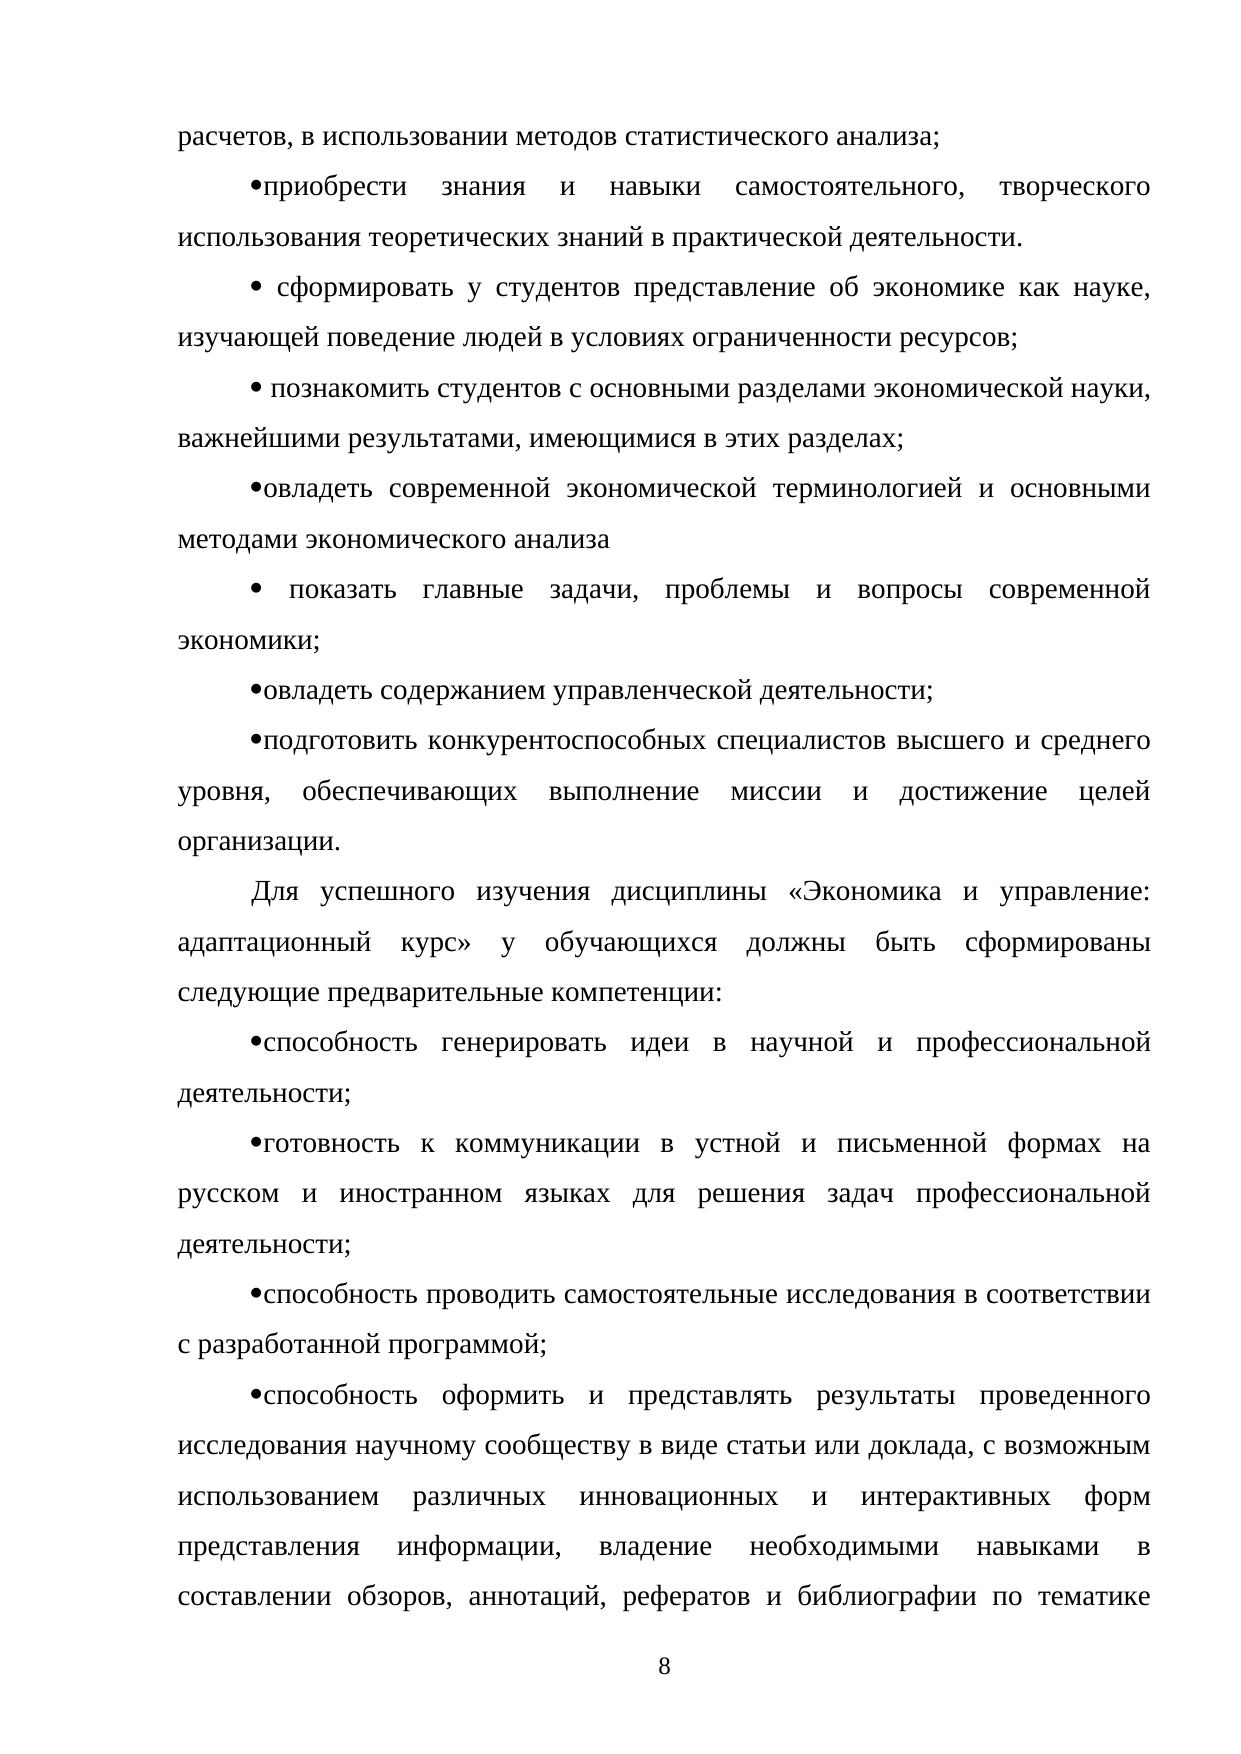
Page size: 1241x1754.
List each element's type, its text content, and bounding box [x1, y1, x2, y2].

list готовность к коммуникации в устной и письменной формах на русском и иностранном языках для решения задач профессиональной деятельности; [177, 1125, 1152, 1259]
list способность генерировать идеи в научной и профессиональной деятельности; [177, 1024, 1152, 1108]
list познакомить студентов с основными разделами экономической науки, важнейшими результатами, имеющимися в этих разделах; [177, 370, 1152, 454]
list овладеть содержанием управленческой деятельности; [177, 672, 1152, 706]
list сформировать у студентов представление об экономике как науке, изучающей поведение людей в условиях ограниченности ресурсов; [177, 269, 1152, 353]
list способность проводить самостоятельные исследования в соответствии с разработанной программой; [177, 1276, 1152, 1360]
list приобрести знания и навыки самостоятельного, творческого использования теоретических знаний в практической деятельности. [177, 168, 1152, 252]
list овладеть современной экономической терминологией и основными методами экономического анализа [177, 471, 1152, 554]
list подготовить конкурентоспособных специалистов высшего и среднего уровня, обеспечивающих выполнение миссии и достижение целей организации. [177, 722, 1152, 857]
text Для успешного изучения дисциплины «Экономика и управление: адаптационный курс» у обучающихся должны быть сформированы следующие предварительные компетенции: [177, 873, 1152, 1008]
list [177, 1377, 1152, 1612]
list показать главные задачи, проблемы и вопросы современной экономики; [177, 571, 1152, 655]
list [177, 118, 1152, 152]
